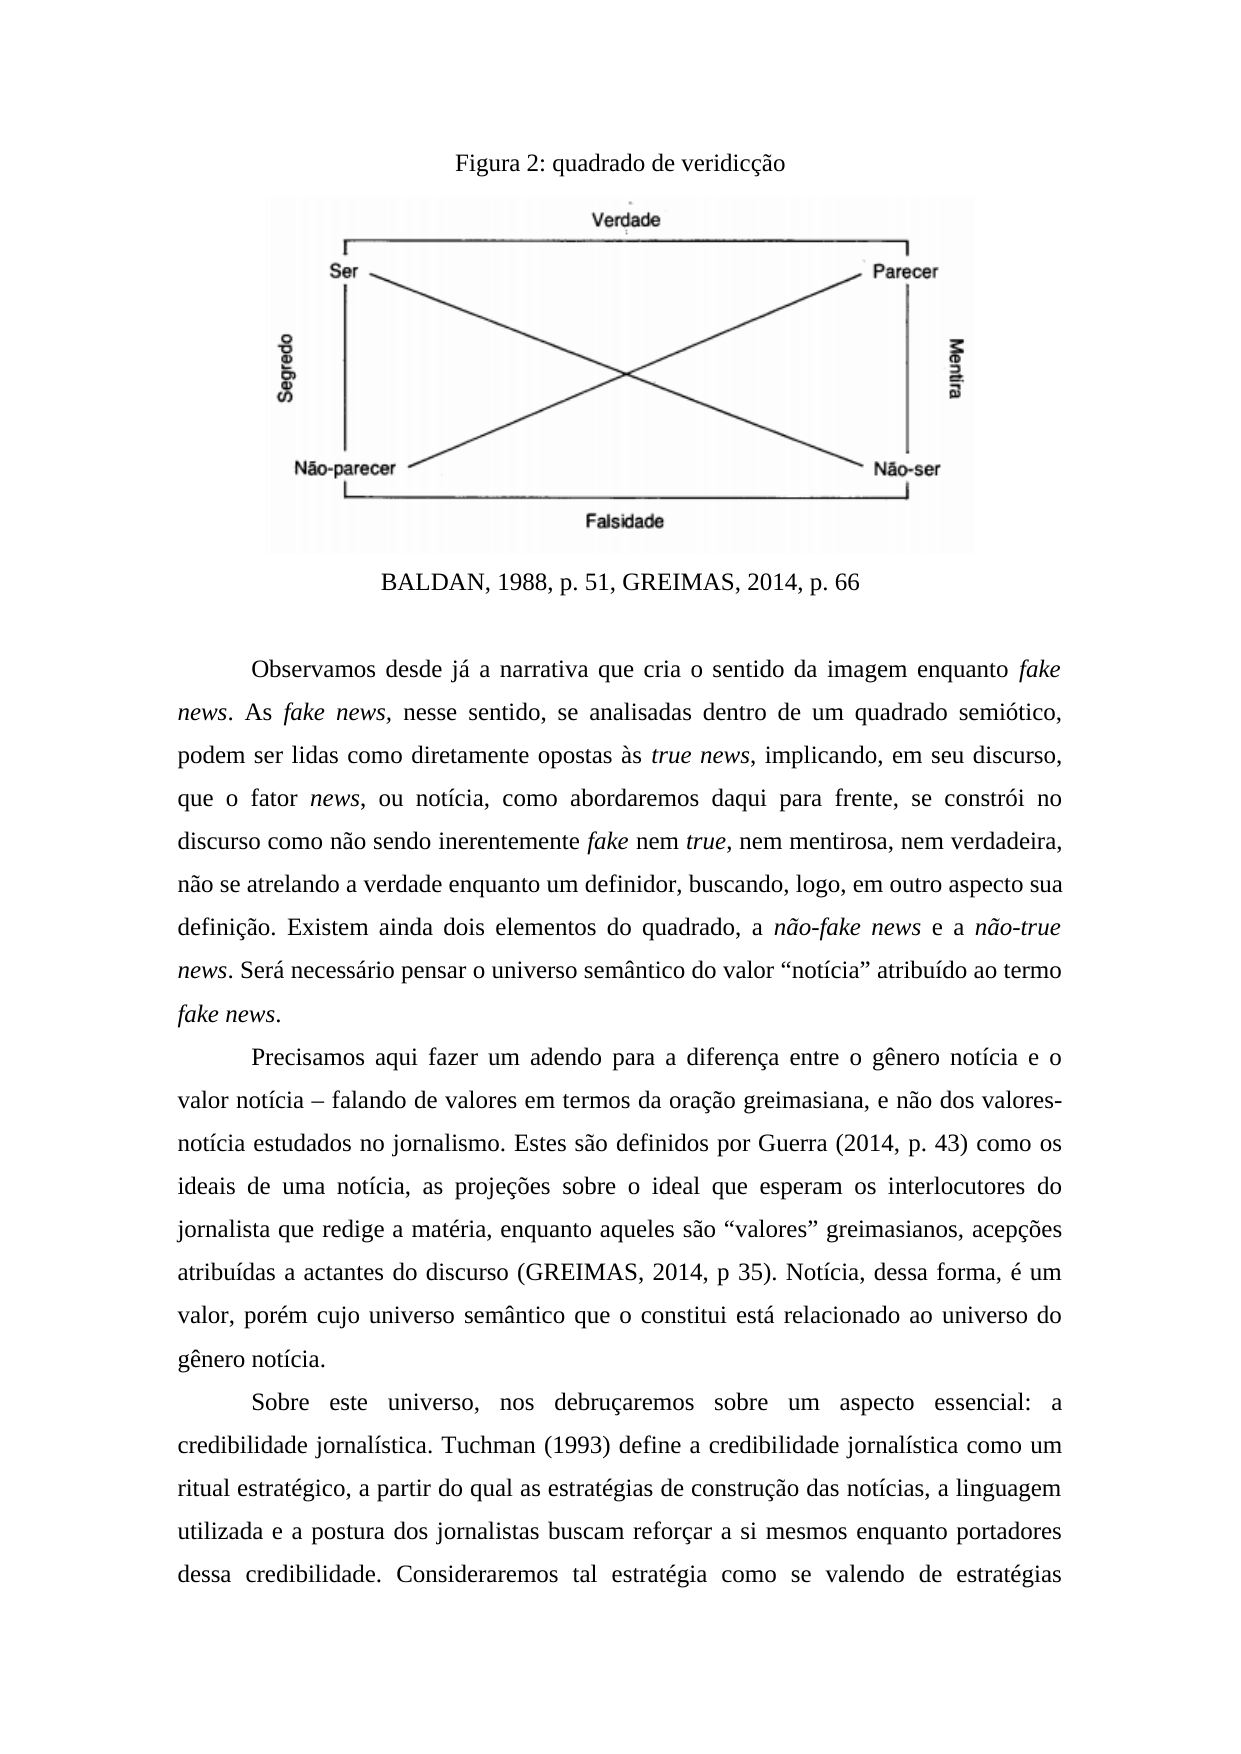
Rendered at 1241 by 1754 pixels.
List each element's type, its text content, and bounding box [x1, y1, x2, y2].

text Observamos desde já a narrativa que cria o sentido da imagem enquanto fake news. As fake news, nesse sentido, se analisadas dentro de um quadrado semiótico, podem ser lidas como diretamente opostas às true news, implicando, em seu discurso, que o fator news, ou notícia, como abordaremos daqui para frente, se constrói no discurso como não sendo inerentemente fake nem true, nem mentirosa, nem verdadeira, não se atrelando a verdade enquanto um definidor, buscando, logo, em outro aspecto sua definição. Existem ainda dois elementos do quadrado, a não-fake news e a não-true news. Será necessário pensar o universo semântico do valor “notícia” atribuído ao termo fake news. [177, 654, 1063, 1027]
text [177, 1387, 1063, 1588]
picture [266, 197, 974, 554]
text Precisamos aqui fazer um adendo para a diferença entre o gênero notícia e o valor notícia – falando de valores em termos da oração greimasiana, e não dos valores-notícia estudados no jornalismo. Estes são definidos por Guerra (2014, p. 43) como os ideais de uma notícia, as projeções sobre o ideal que esperam os interlocutores do jornalista que redige a matéria, enquanto aqueles são “valores” greimasianos, acepções atribuídas a actantes do discurso (GREIMAS, 2014, p 35). Notícia, dessa forma, é um valor, porém cujo universo semântico que o constitui está relacionado ao universo do gênero notícia. [177, 1042, 1063, 1372]
text BALDAN, 1988, p. 51, GREIMAS, 2014, p. 66 [177, 567, 1063, 596]
text Figura 2: quadrado de veridicção [177, 148, 1063, 176]
